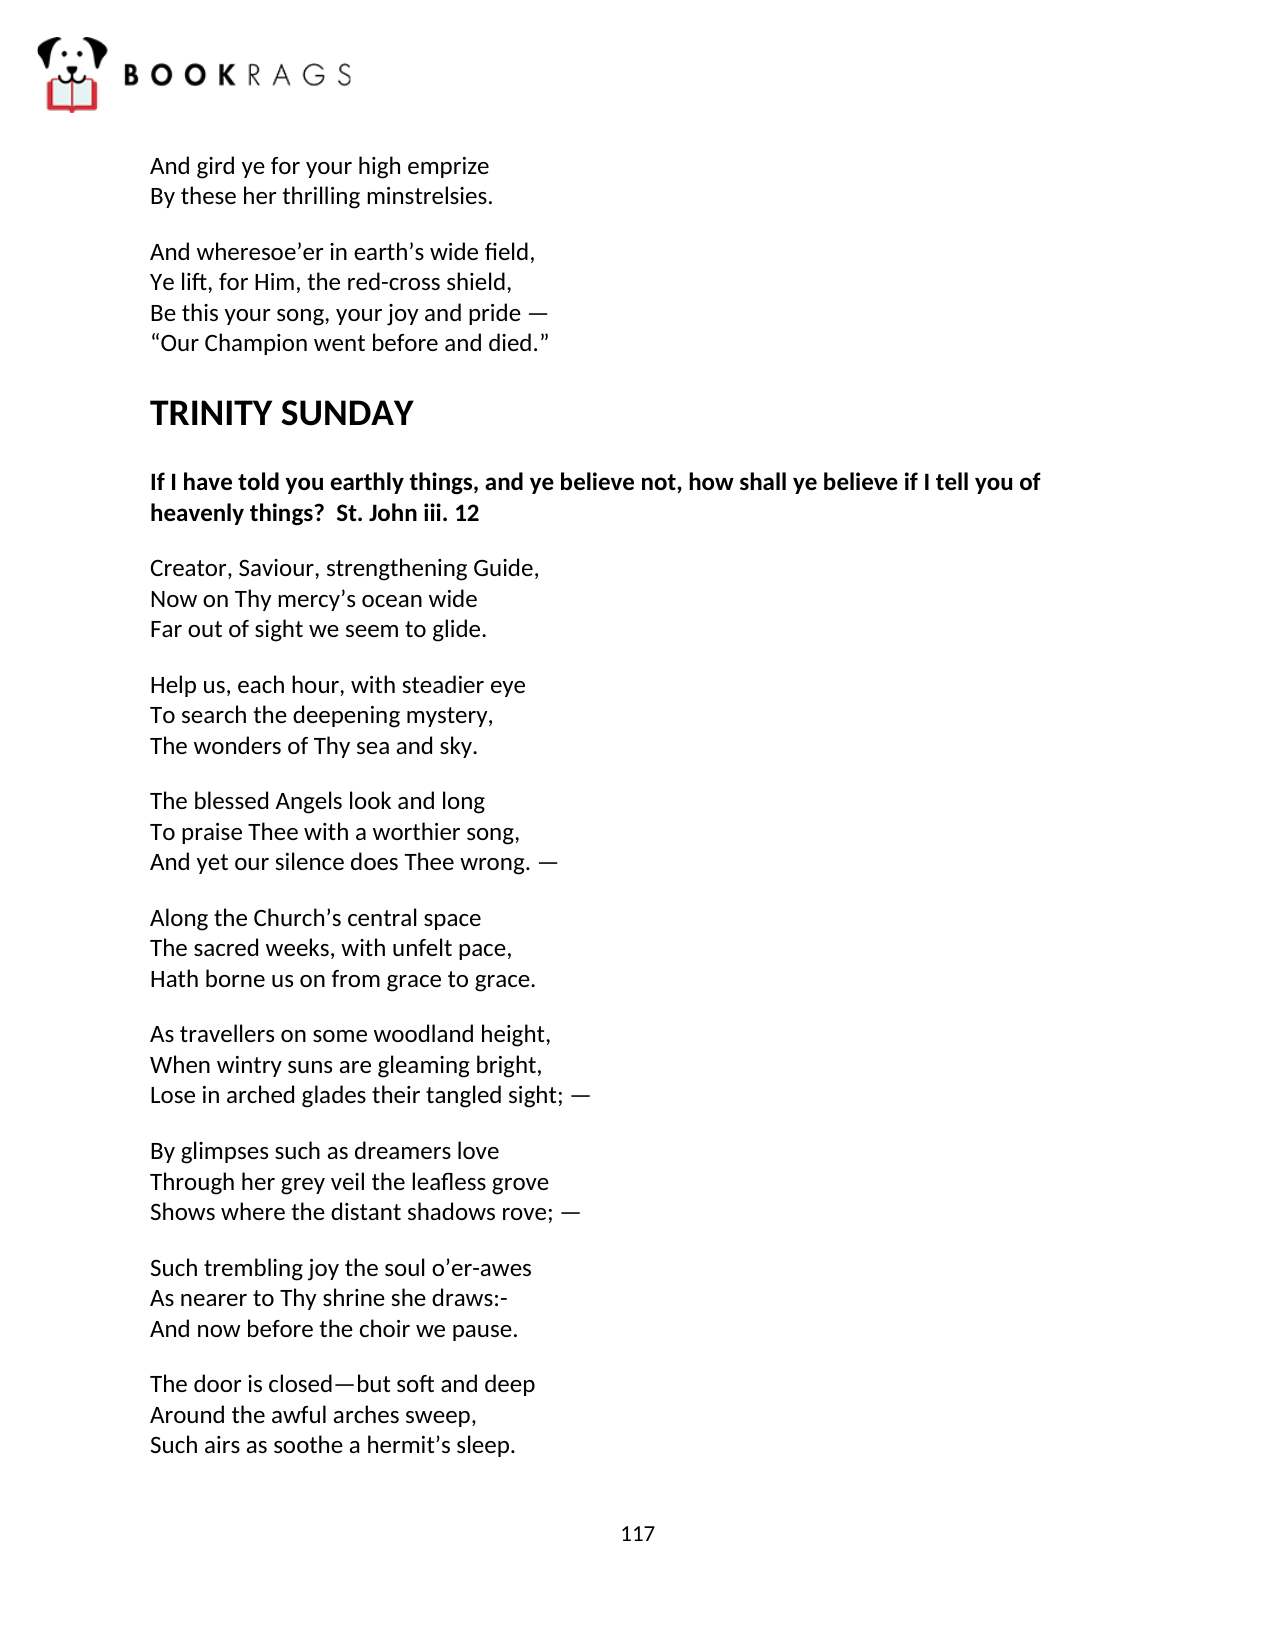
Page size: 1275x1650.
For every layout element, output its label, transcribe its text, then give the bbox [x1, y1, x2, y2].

text As travellers on some woodland height, When wintry suns are gleaming bright, Lose in arched glades their tangled sight; — [150, 1018, 1125, 1110]
text If I have told you earthly things, and ye believe not, how shall ye believe if I tell you of heavenly things? St. John iii. 12 [150, 466, 1125, 527]
text TRINITY SUNDAY [150, 389, 1125, 435]
text By glimpses such as dreamers love Through her grey veil the leafless grove Shows where the distant shadows rove; — [150, 1135, 1125, 1227]
text Help us, each hour, with steadier eye To search the deepening mystery, The wonders of Thy sea and sky. [150, 669, 1125, 760]
text Such trembling joy the soul o’er-awes As nearer to Thy shrine she draws:- And now before the choir we pause. [150, 1252, 1125, 1343]
text Along the Church’s central space The sacred weeks, with unfelt pace, Hath borne us on from grace to grace. [150, 902, 1125, 993]
picture [37, 37, 351, 113]
text Creator, Saviour, strengthening Guide, Now on Thy mercy’s ocean wide Far out of sight we seem to glide. [150, 552, 1125, 644]
text The door is closed—­but soft and deep Around the awful arches sweep, Such airs as soothe a hermit’s sleep. [150, 1368, 1125, 1460]
text And wheresoe’er in earth’s wide field, Ye lift, for Him, the red-cross shield, Be this your song, your joy and pride — “Our Champion went before and died.” [150, 236, 1125, 358]
text The blessed Angels look and long To praise Thee with a worthier song, And yet our silence does Thee wrong. — [150, 785, 1125, 877]
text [150, 150, 1125, 211]
